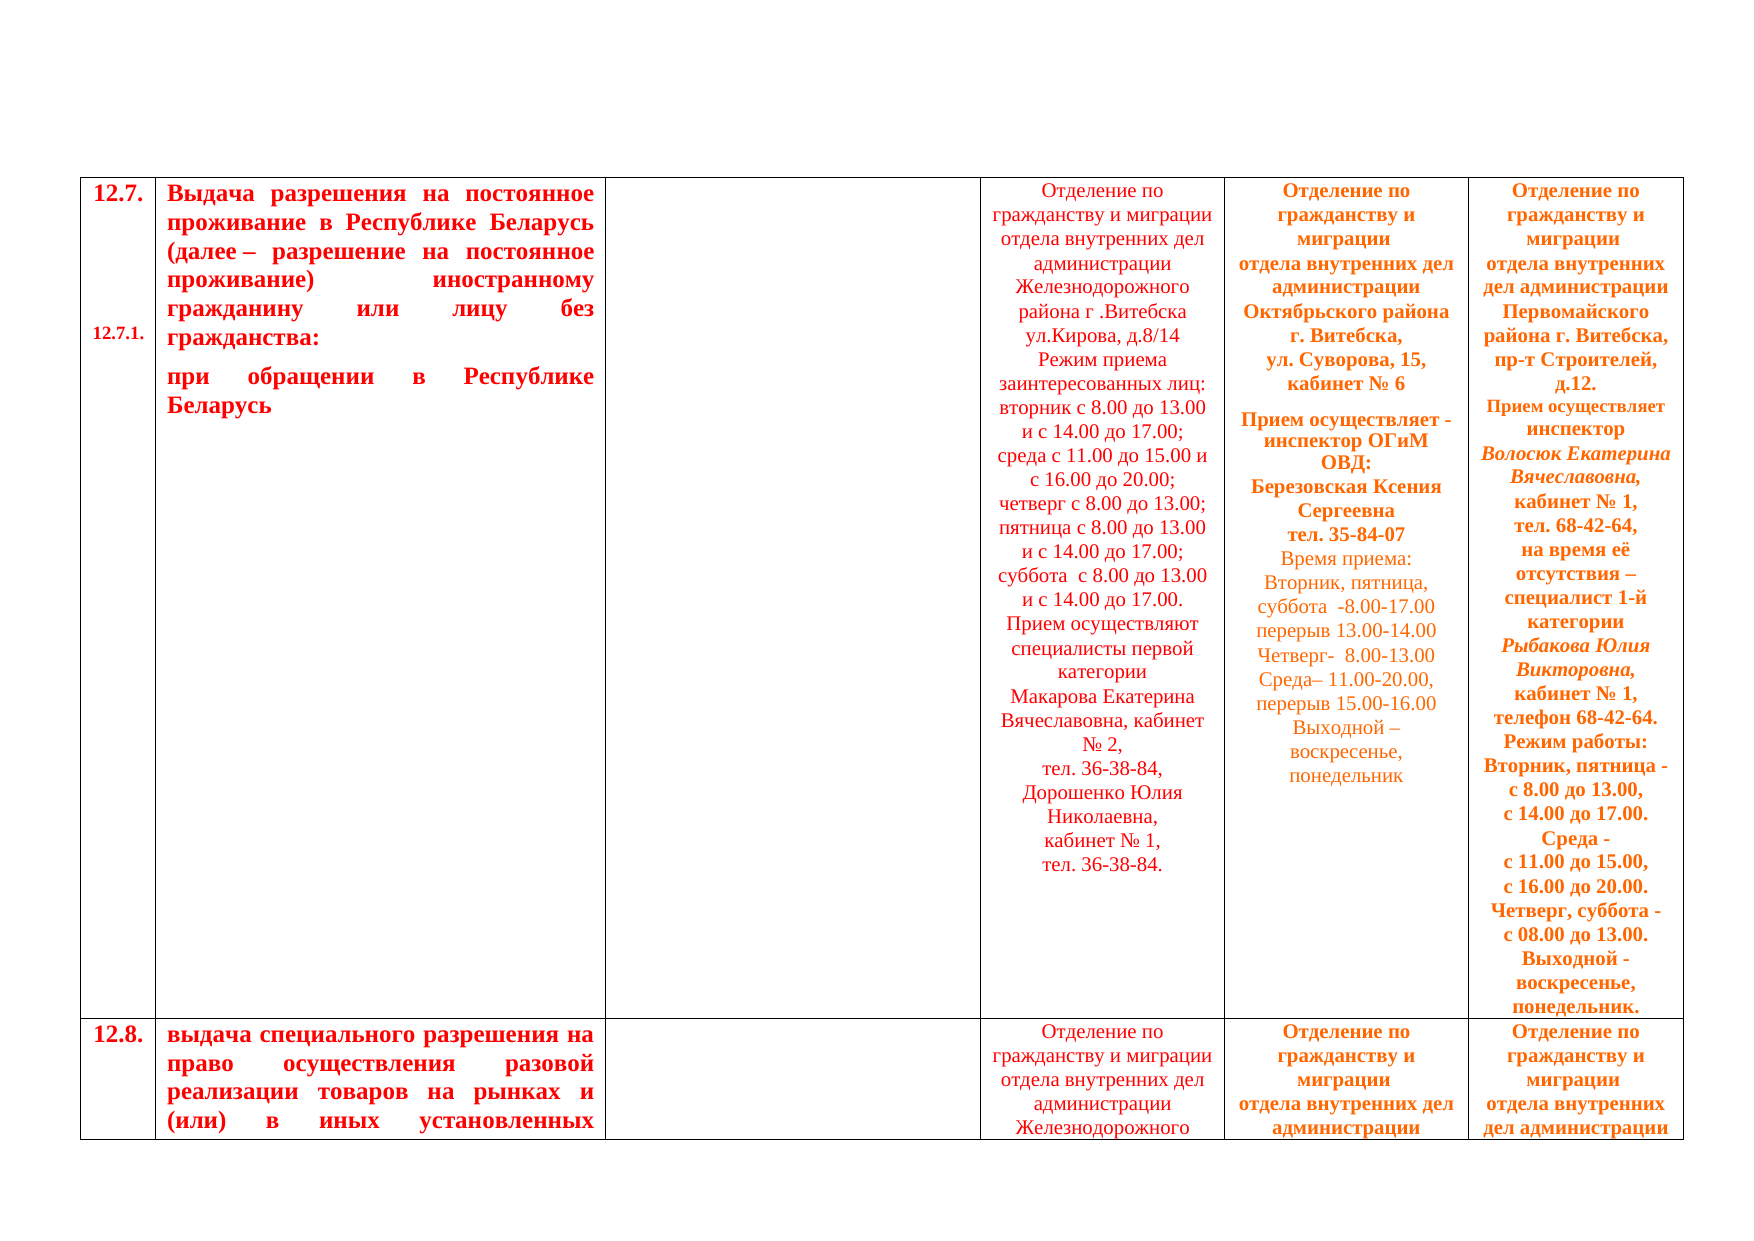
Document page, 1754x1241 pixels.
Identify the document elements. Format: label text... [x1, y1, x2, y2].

table_cell 12.8. [81, 1019, 155, 1139]
table_cell Отделение по гражданству и миграции отдела внутренних дел администрации Первомайского района г. Витебска, пр-т Строителей, д.12. Прием осуществляет инспектор Волосюк Екатерина Вячеславовна, кабинет № 1, тел. 68-42-64, на время её отсутствия – специалист 1-й категории Рыбакова Юлия Викторовна, кабинет № 1, телефон 68-42-64. Режим работы: Вторник, пятница - с 8.00 до 13.00, с 14.00 до 17.00. Среда - с 11.00 до 15.00, с 16.00 до 20.00. Четверг, суббота - с 08.00 до 13.00. Выходной -воскресенье, понедельник. [1469, 178, 1683, 1018]
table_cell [1225, 1019, 1468, 1139]
table_cell Отделение по гражданству и миграции отдела внутренних дел администрации Железнодорожного района г .Витебска ул.Кирова, д.8/14 Режим приема заинтересованных лиц: вторник с 8.00 до 13.00 и с 14.00 до 17.00; среда с 11.00 до 15.00 и с 16.00 до 20.00; четверг с 8.00 до 13.00; пятница с 8.00 до 13.00 и с 14.00 до 17.00; суббота с 8.00 до 13.00 и с 14.00 до 17.00. Прием осуществляют специалисты первой категории Макарова Екатерина Вячеславовна, кабинет № 2, тел. 36-38-84, Дорошенко Юлия Николаевна, кабинет № 1, тел. 36-38-84. [981, 178, 1224, 1018]
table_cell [1469, 1019, 1683, 1139]
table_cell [981, 1019, 1224, 1139]
table_cell [606, 178, 980, 1018]
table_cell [156, 1019, 605, 1139]
table_cell [606, 1019, 980, 1139]
table_cell Выдача разрешения на постоянное проживание в Республике Беларусь (далее – разрешение на постоянное проживание) иностранному гражданину или лицу без гражданства: при обращении в Республике Беларусь [156, 178, 605, 1018]
table_cell 12.7. 12.7.1. [81, 178, 155, 1018]
